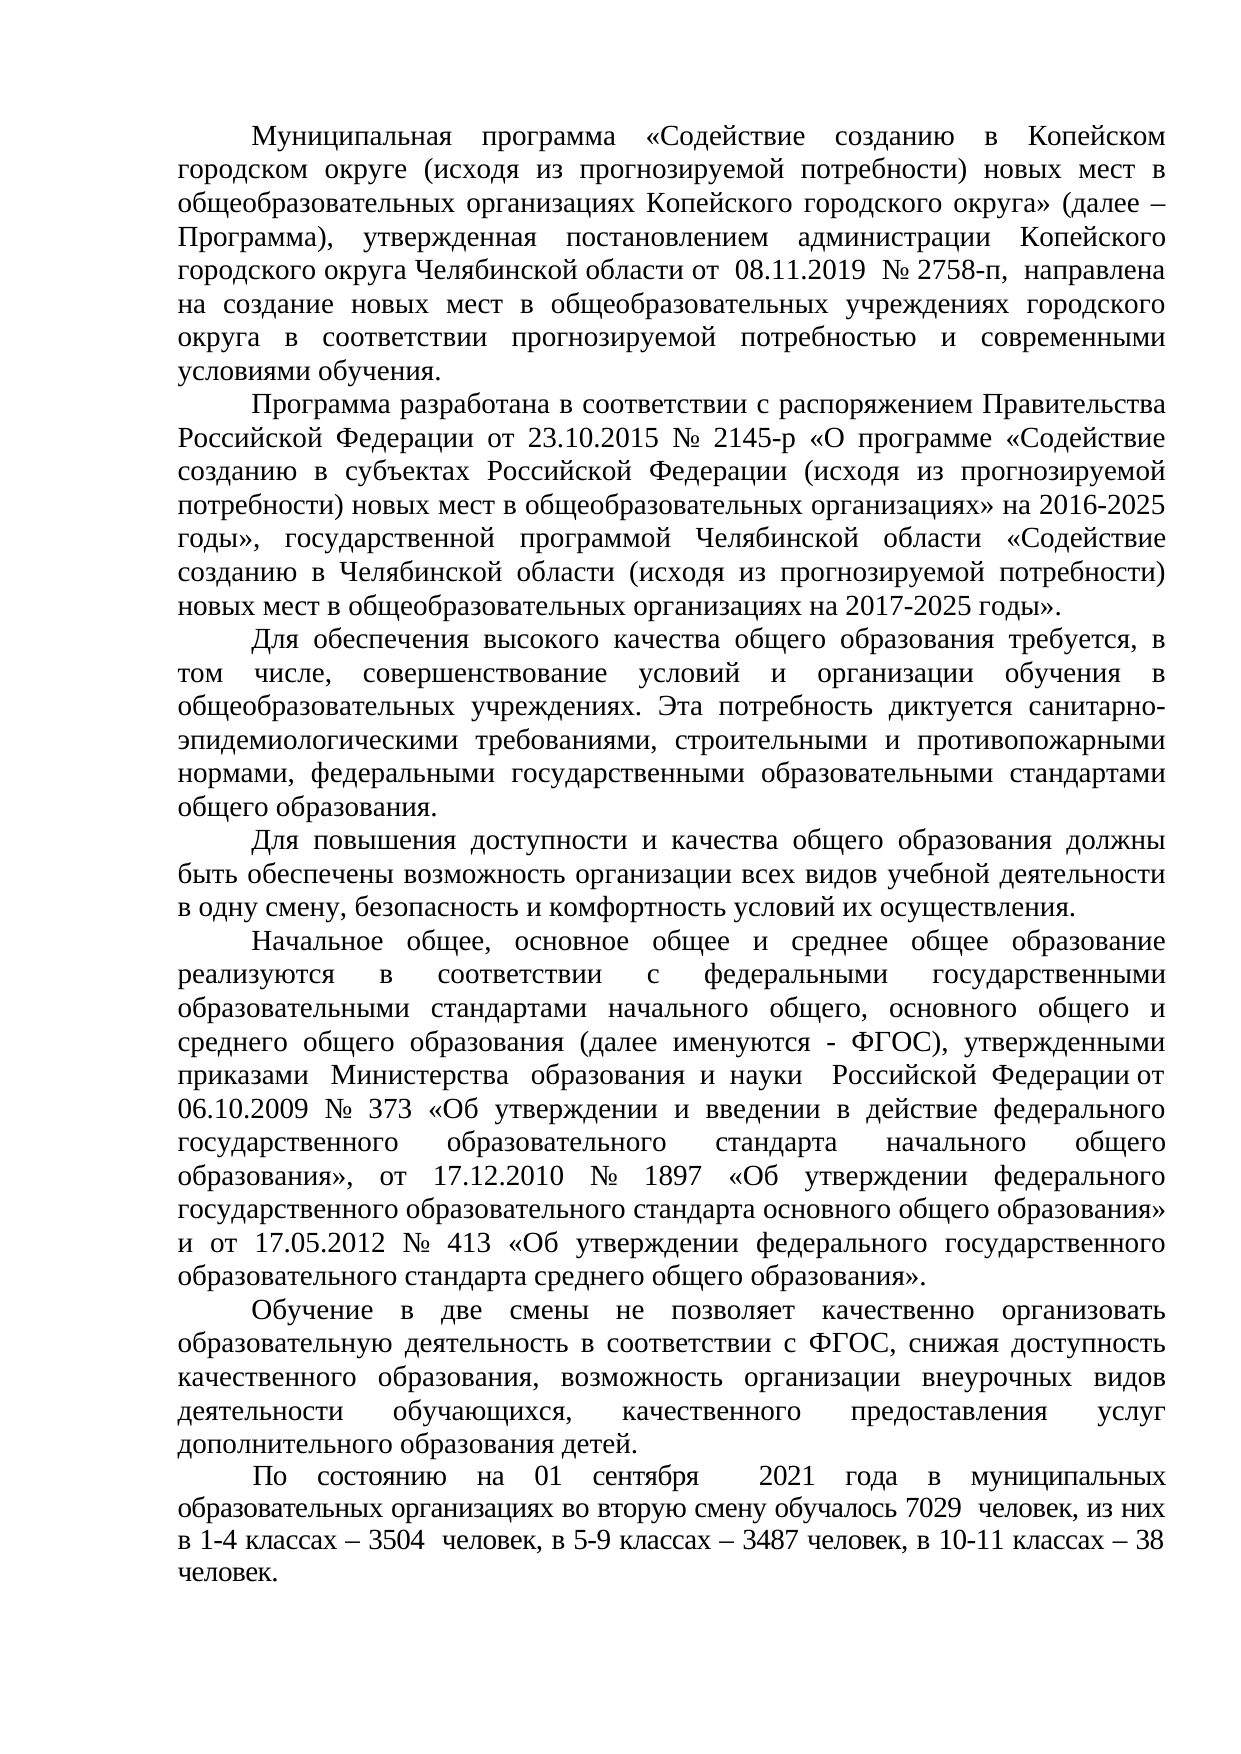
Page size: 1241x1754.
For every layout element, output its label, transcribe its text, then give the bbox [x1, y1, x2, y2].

text Обучение в две смены не позволяет качественно организовать образовательную деятельность в соответствии с ФГОС, снижая доступность качественного образования, возможность организации внеурочных видов деятельности обучающихся, качественного предоставления услуг дополнительного образования детей. [177, 1292, 1167, 1460]
text Программа разработана в соответствии с распоряжением Правительства Российской Федерации от 23.10.2015 № 2145-р «О программе «Содействие созданию в субъектах Российской Федерации (исходя из прогнозируемой потребности) новых мест в общеобразовательных организациях» на 2016-2025 годы», государственной программой Челябинской области «Содействие созданию в Челябинской области (исходя из прогнозируемой потребности) новых мест в общеобразовательных организациях на 2017-2025 годы». [177, 386, 1167, 621]
text Для обеспечения высокого качества общего образования требуется, в том числе, совершенствование условий и организации обучения в общеобразовательных учреждениях. Эта потребность диктуется санитарно-эпидемиологическими требованиями, строительными и противопожарными нормами, федеральными государственными образовательными стандартами общего образования. [177, 621, 1167, 822]
text Муниципальная программа «Содействие созданию в Копейском городском округе (исходя из прогнозируемой потребности) новых мест в общеобразовательных организациях Копейского городского округа» (далее – Программа), утвержденная постановлением администрации Копейского городского округа Челябинской области от 08.11.2019 № 2758-п, направлена на создание новых мест в общеобразовательных учреждениях городского округа в соответствии прогнозируемой потребностью и современными условиями обучения. [177, 118, 1167, 386]
text Для повышения доступности и качества общего образования должны быть обеспечены возможность организации всех видов учебной деятельности в одну смену, безопасность и комфортность условий их осуществления. [177, 822, 1167, 923]
text По состоянию на 01 сентября 2021 года в муниципальных образовательных организациях во вторую смену обучалось 7029 человек, из них в 1-4 классах – 3504 человек, в 5-9 классах – 3487 человек, в 10-11 классах – 38 человек. [177, 1460, 1167, 1588]
text 06.10.2009 № 373 «Об утверждении и введении в действие федерального государственного образовательного стандарта начального общего образования», от 17.12.2010 № 1897 «Об утверждении федерального государственного образовательного стандарта основного общего образования» и от 17.05.2012 № 413 «Об утверждении федерального государственного образовательного стандарта среднего общего образования». [177, 1091, 1167, 1292]
text Начальное общее, основное общее и среднее общее образование реализуются в соответствии с федеральными государственными образовательными стандартами начального общего, основного общего и среднего общего образования (далее именуются - ФГОС), утвержденными приказами Министерства образования и науки Российской Федерации от [177, 923, 1167, 1091]
